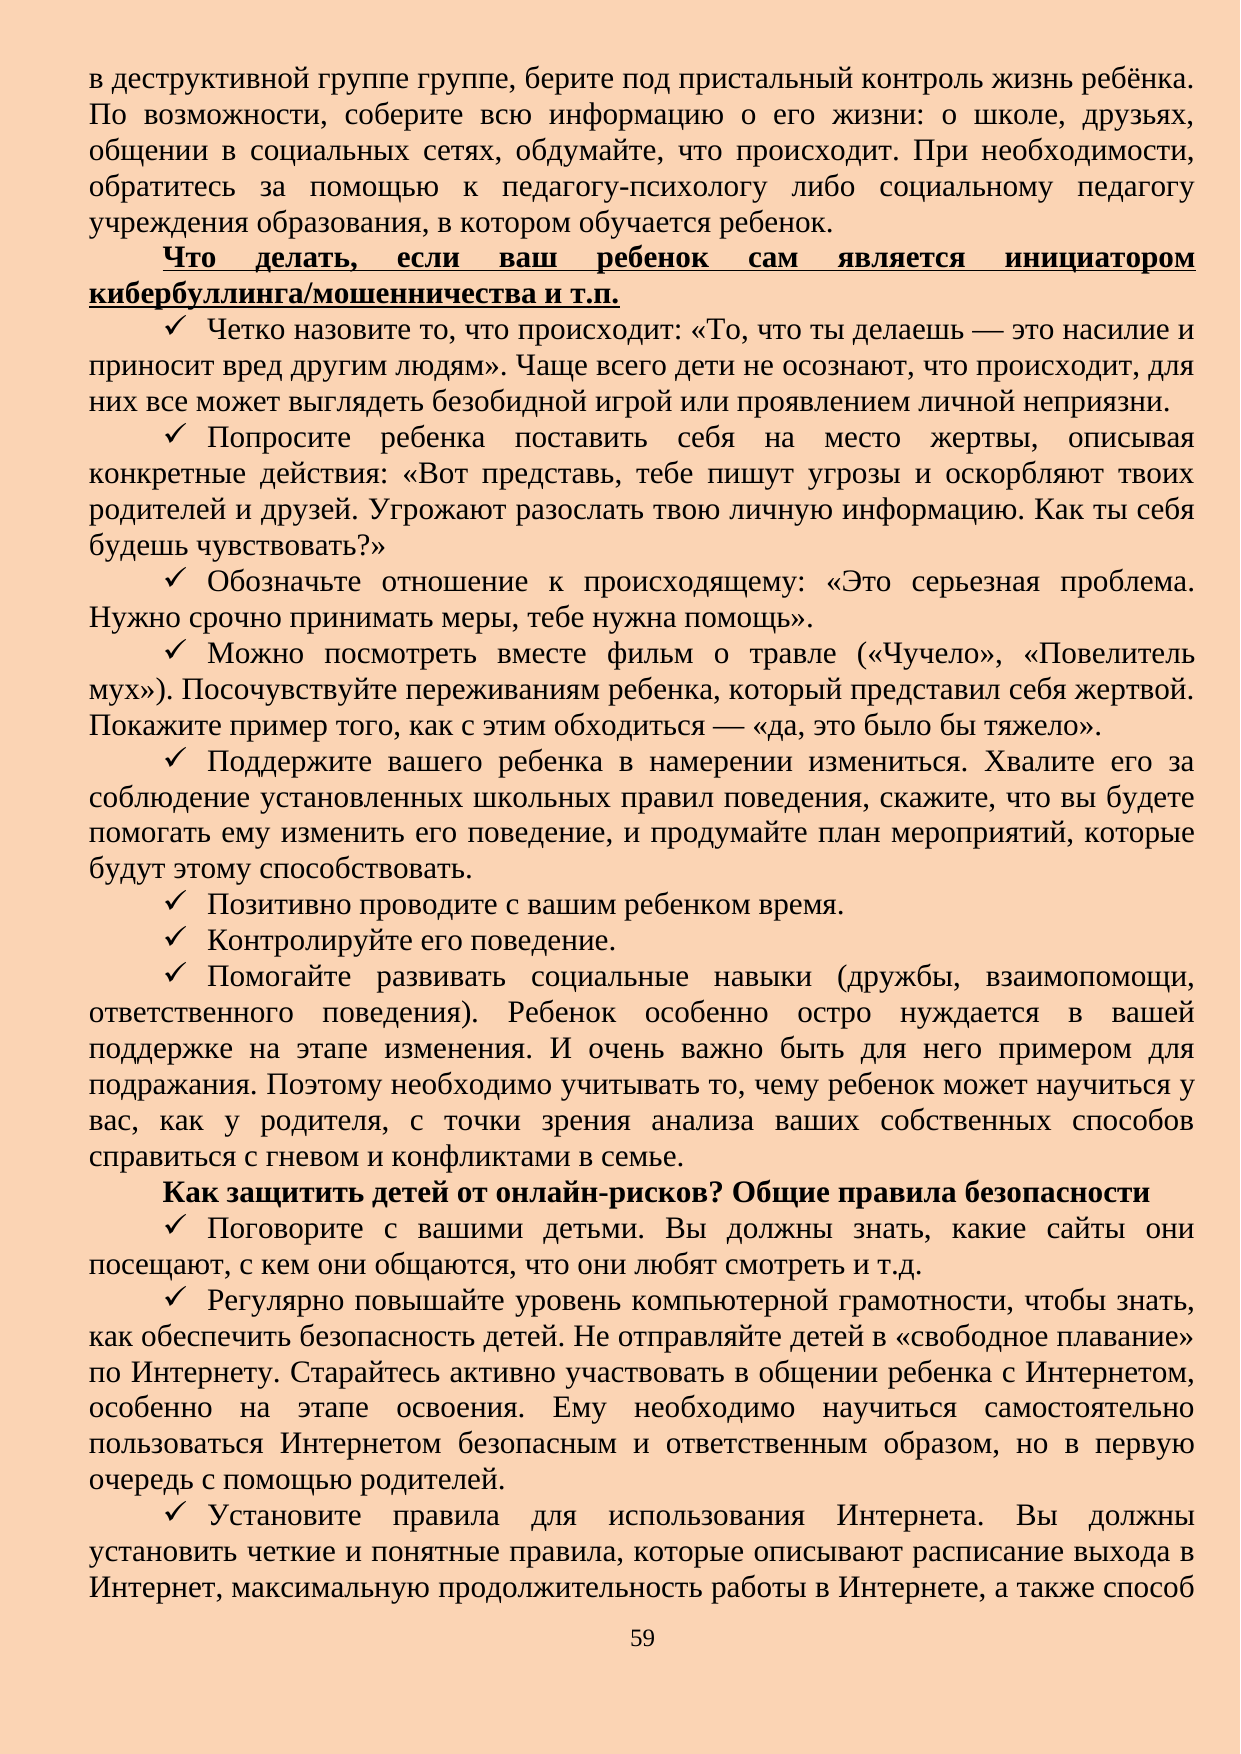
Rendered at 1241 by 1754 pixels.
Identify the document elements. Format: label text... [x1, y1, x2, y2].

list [89, 1497, 1196, 1604]
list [89, 59, 1196, 239]
list Поговорите с вашими детьми. Вы должны знать, какие сайты они посещают, с кем они общаются, что они любят смотреть и т.д. [89, 1209, 1196, 1281]
list Можно посмотреть вместе фильм о травле («Чучело», «Повелитель мух»). Посочувствуйте переживаниям ребенка, который представил себя жертвой. Покажите пример того, как с этим обходиться — «да, это было бы тяжело». [89, 634, 1196, 742]
list Контролируйте его поведение. [89, 922, 1196, 957]
list Поддержите вашего ребенка в намерении измениться. Хвалите его за соблюдение установленных школьных правил поведения, скажите, что вы будете помогать ему изменить его поведение, и продумайте план мероприятий, которые будут этому способствовать. [89, 742, 1196, 886]
text Как защитить детей от онлайн-рисков? Общие правила безопасности [89, 1173, 1196, 1209]
list Попросите ребенка поставить себя на место жертвы, описывая конкретные действия: «Вот представь, тебе пишут угрозы и оскорбляют твоих родителей и друзей. Угрожают разослать твою личную информацию. Как ты себя будешь чувствовать?» [89, 418, 1196, 562]
list Регулярно повышайте уровень компьютерной грамотности, чтобы знать, как обеспечить безопасность детей. Не отправляйте детей в «свободное плавание» по Интернету. Старайтесь активно участвовать в общении ребенка с Интернетом, особенно на этапе освоения. Ему необходимо научиться самостоятельно пользоваться Интернетом безопасным и ответственным образом, но в первую очередь с помощью родителей. [89, 1281, 1196, 1497]
list Четко назовите то, что происходит: «То, что ты делаешь — это насилие и приносит вред другим людям». Чаще всего дети не осознают, что происходит, для них все может выглядеть безобидной игрой или проявлением личной неприязни. [89, 311, 1196, 418]
list Обозначьте отношение к происходящему: «Это серьезная проблема. Нужно срочно принимать меры, тебе нужна помощь». [89, 562, 1196, 634]
text Что делать, если ваш ребенок сам является инициатором кибербуллинга/мошенничества и т.п. [89, 239, 1196, 311]
list Помогайте развивать социальные навыки (дружбы, взаимопомощи, ответственного поведения). Ребенок особенно остро нуждается в вашей поддержке на этапе изменения. И очень важно быть для него примером для подражания. Поэтому необходимо учитывать то, чему ребенок может научиться у вас, как у родителя, с точки зрения анализа ваших собственных способов справиться с гневом и конфликтами в семье.https://www.youtube.com/watch?v=KEcFFzCNnVs&list=PLz0giOWUoxRWsPage1ntQVZPUjMTFmWwq.Познакомьте родителей с основными показателями, характерными для Интернет-зависимости. Вот они: [89, 957, 1196, 1173]
list Позитивно проводите с вашим ребенком время. [89, 886, 1196, 922]
